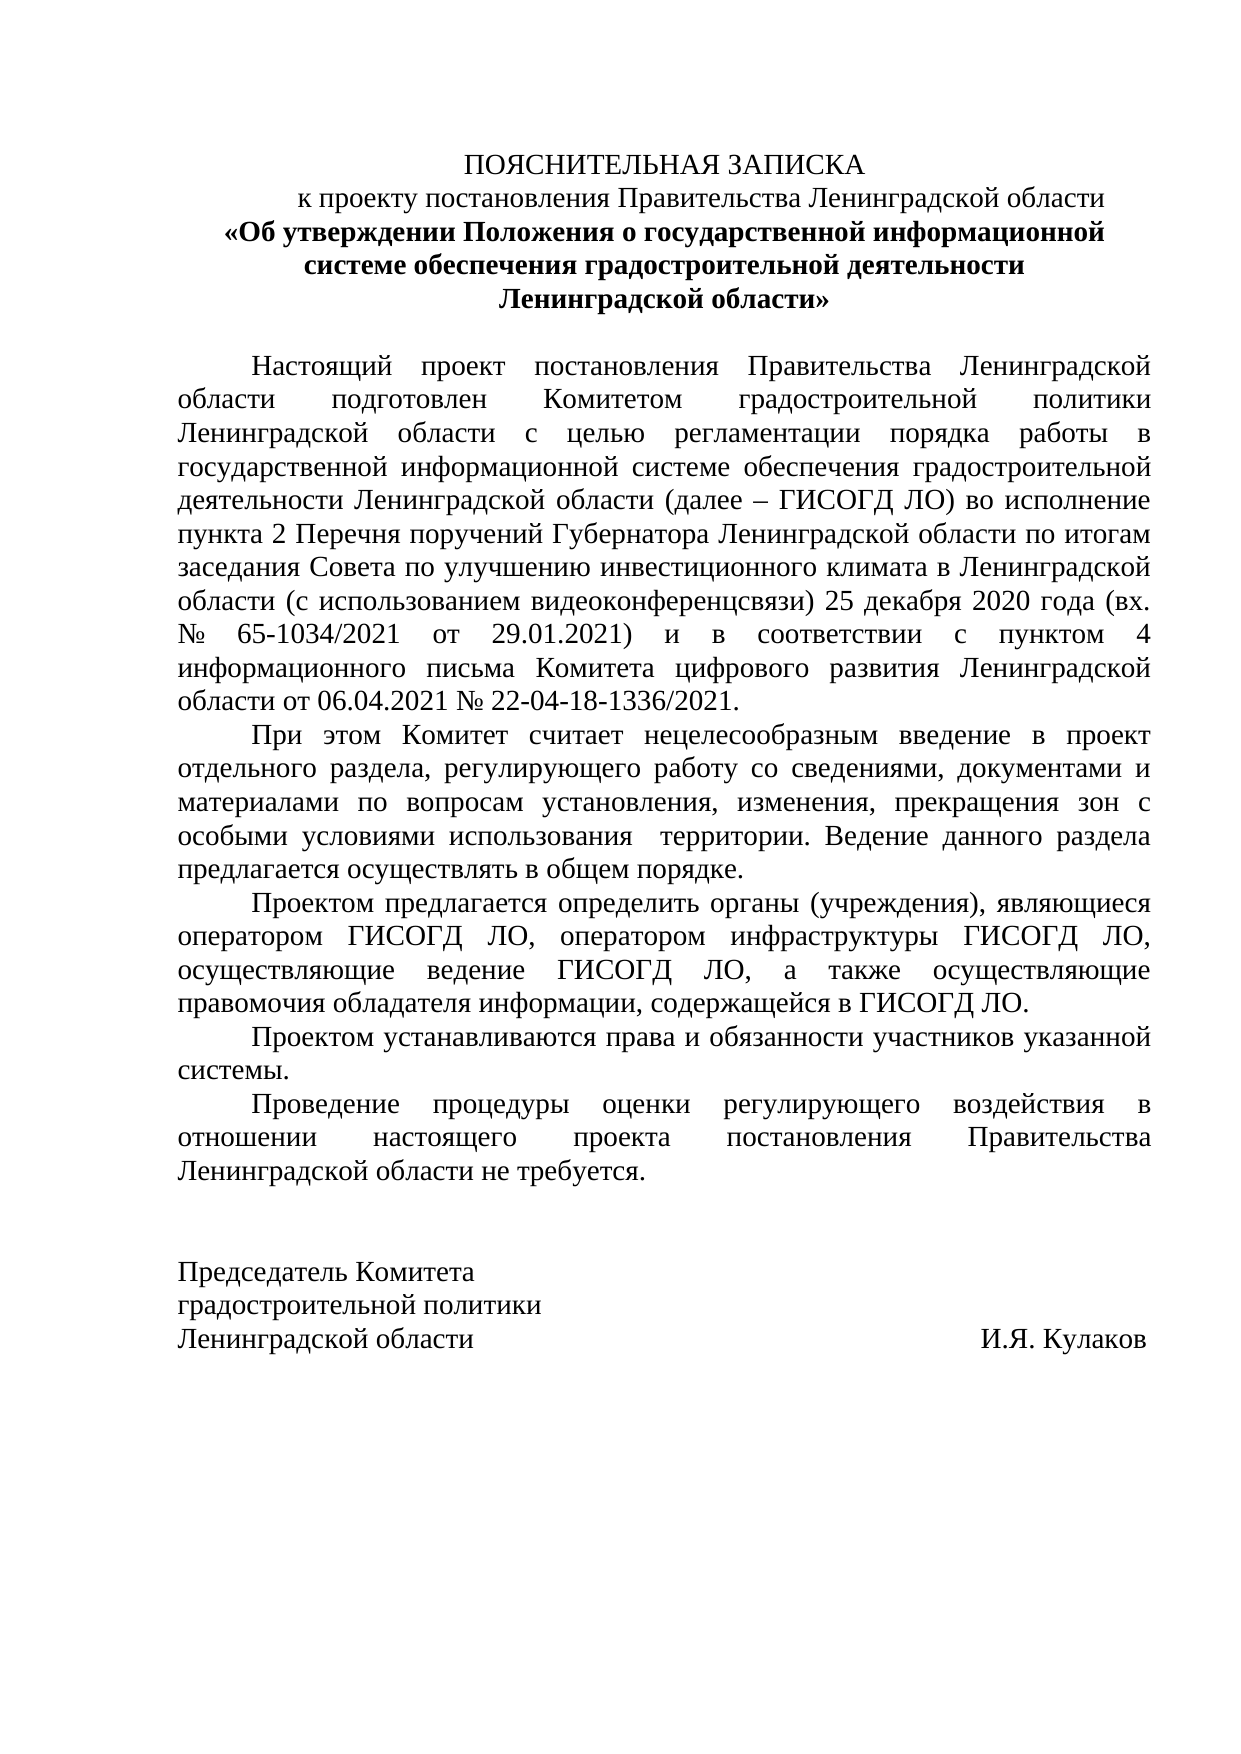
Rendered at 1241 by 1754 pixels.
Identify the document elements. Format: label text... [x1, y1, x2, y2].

text При этом Комитет считает нецелесообразным введение в проект отдельного раздела, регулирующего работу со сведениями, документами и материалами по вопросам установления, изменения, прекращения зон с особыми условиями использования территории. Ведение данного раздела предлагается осуществлять в общем порядке. [177, 717, 1152, 885]
text «Об утверждении Положения о государственной информационной системе обеспечения градостроительной деятельности [177, 214, 1152, 281]
text градостроительной политики [177, 1287, 1152, 1321]
text Ленинградской области» [177, 281, 1152, 314]
text Проведение процедуры оценки регулирующего воздействия в отношении настоящего проекта постановления Правительства Ленинградской области не требуется. [177, 1086, 1152, 1187]
text Ленинградской области И.Я. Кулаков [177, 1321, 1152, 1354]
text Председатель Комитета [177, 1254, 1152, 1287]
text к проекту постановления Правительства Ленинградской области [177, 180, 1152, 214]
text Проектом устанавливаются права и обязанности участников указанной системы. [177, 1019, 1152, 1086]
text ПОЯСНИТЕЛЬНАЯ ЗАПИСКА [177, 147, 1152, 180]
text Проектом предлагается определить органы (учреждения), являющиеся оператором ГИСОГД ЛО, оператором инфраструктуры ГИСОГД ЛО, осуществляющие ведение ГИСОГД ЛО, а также осуществляющие правомочия обладателя информации, содержащейся в ГИСОГД ЛО. [177, 885, 1152, 1019]
text Настоящий проект постановления Правительства Ленинградской области подготовлен Комитетом градостроительной политики Ленинградской области с целью регламентации порядка работы в государственной информационной системе обеспечения градостроительной деятельности Ленинградской области (далее – ГИСОГД ЛО) во исполнение пункта 2 Перечня поручений Губернатора Ленинградской области по итогам заседания Совета по улучшению инвестиционного климата в Ленинградской области (с использованием видеоконференцсвязи) 25 декабря 2020 года (вх. № 65-1034/2021 от 29.01.2021) и в соответствии с пунктом 4 информационного письма Комитета цифрового развития Ленинградской области от 06.04.2021 № 22-04-18-1336/2021. [177, 348, 1152, 717]
